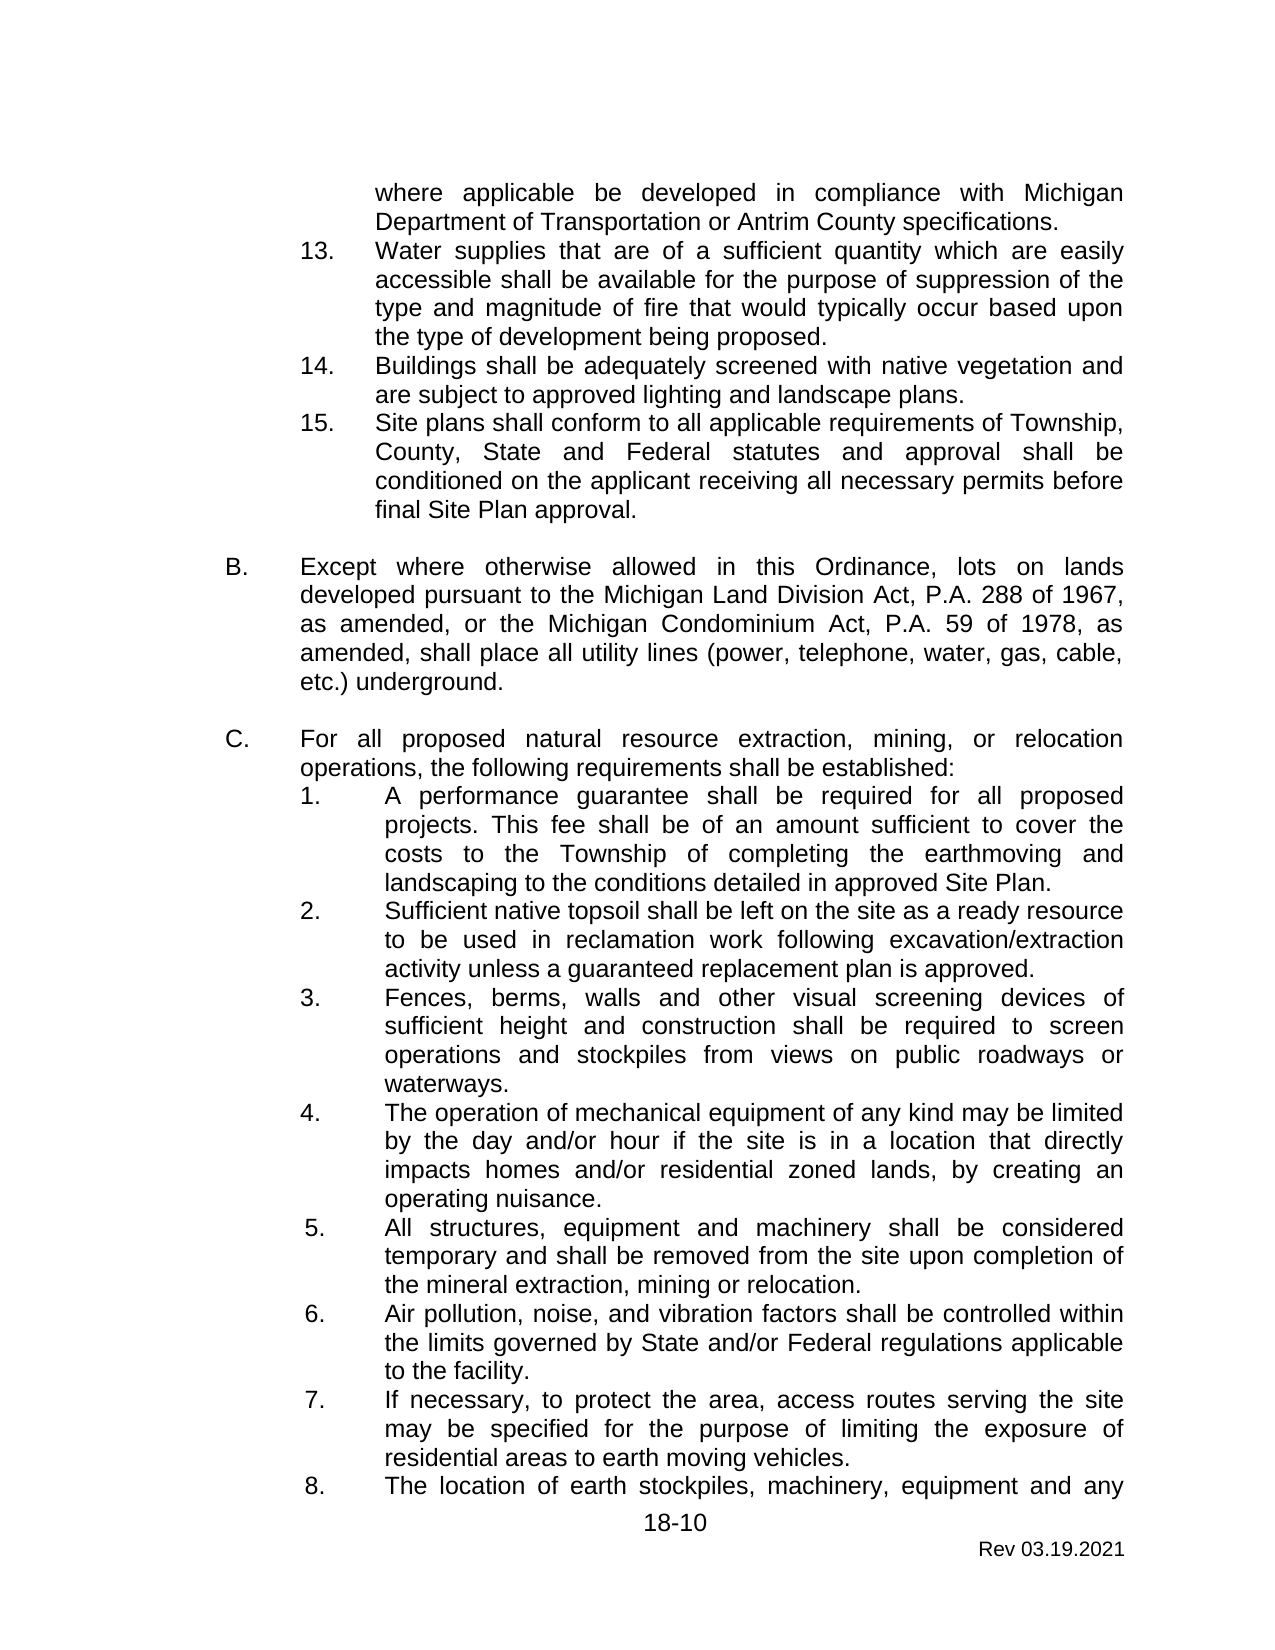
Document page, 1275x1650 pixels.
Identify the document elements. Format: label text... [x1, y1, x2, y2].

text 6. Air pollution, noise, and vibration factors shall be controlled within the limits governed by State and/or Federal regulations applicable to the facility. [291, 1299, 1125, 1385]
text B. Except where otherwise allowed in this Ordinance, lots on lands developed pursuant to the Michigan Land Division Act, P.A. 288 of 1967, as amended, or the Michigan Condominium Act, P.A. 59 of 1978, as amended, shall place all utility lines (power, telephone, water, gas, cable, etc.) underground. [225, 552, 1125, 695]
text 15. Site plans shall conform to all applicable requirements of Township, County, State and Federal statutes and approval shall be conditioned on the applicant receiving all necessary permits before final Site Plan approval. [300, 408, 1125, 523]
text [291, 1471, 1125, 1500]
text 4. The operation of mechanical equipment of any kind may be limited by the day and/or hour if the site is in a location that directly impacts homes and/or residential zoned lands, by creating an operating nuisance. [300, 1097, 1125, 1212]
text 5. All structures, equipment and machinery shall be considered temporary and shall be removed from the site upon completion of the mineral extraction, mining or relocation. [291, 1212, 1125, 1299]
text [300, 178, 1125, 236]
text 13. Water supplies that are of a sufficient quantity which are easily accessible shall be available for the purpose of suppression of the type and magnitude of fire that would typically occur based upon the type of development being proposed. [300, 236, 1125, 351]
text 1. A performance guarantee shall be required for all proposed projects. This fee shall be of an amount sufficient to cover the costs to the Township of completing the earthmoving and landscaping to the conditions detailed in approved Site Plan. [300, 781, 1125, 896]
text 2. Sufficient native topsoil shall be left on the site as a ready resource to be used in reclamation work following excavation/extraction activity unless a guaranteed replacement plan is approved. [300, 896, 1125, 982]
text 14. Buildings shall be adequately screened with native vegetation and are subject to approved lighting and landscape plans. [300, 351, 1125, 408]
text C. For all proposed natural resource extraction, mining, or relocation operations, the following requirements shall be established: [225, 724, 1125, 781]
text 3. Fences, berms, walls and other visual screening devices of sufficient height and construction shall be required to screen operations and stockpiles from views on public roadways or waterways. [300, 982, 1125, 1097]
text 7. If necessary, to protect the area, access routes serving the site may be specified for the purpose of limiting the exposure of residential areas to earth moving vehicles. [291, 1385, 1125, 1471]
